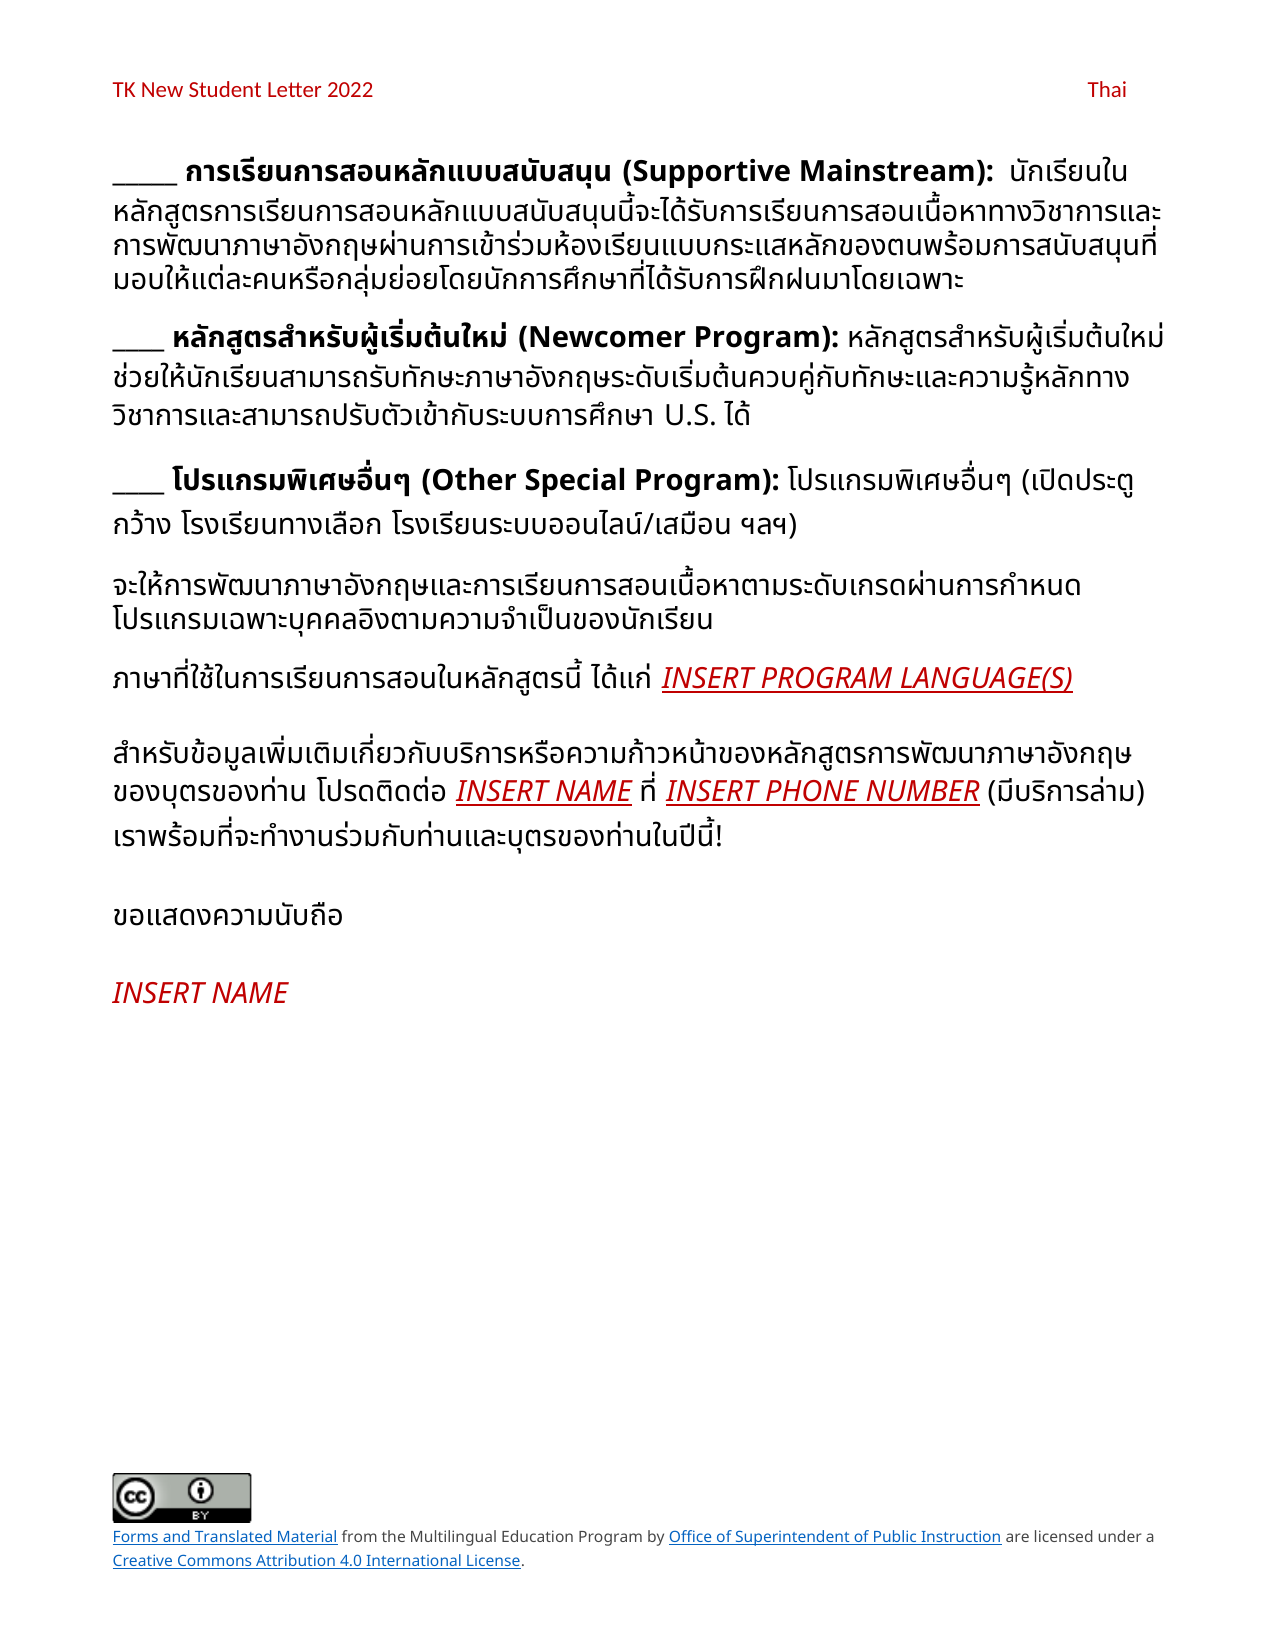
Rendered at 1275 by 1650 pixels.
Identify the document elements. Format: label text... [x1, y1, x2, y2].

picture [112, 1473, 252, 1523]
text ____ หลักสูตรสำหรับผู้เริ่มต้นใหม่ (Newcomer Program): หลักสูตรสำหรับผู้เริ่มต้นใหม่ช่วยให้นักเรียนสามารถรับทักษะภาษาอังกฤษระดับเริ่มต้นควบคู่กับทักษะและความรู้หลักทางวิชาการและสามารถปรับตัวเข้ากับระบบการศึกษา U.S. ได้ [112, 317, 1181, 439]
text สำหรับข้อมูลเพิ่มเติมเกี่ยวกับบริการหรือความก้าวหน้าของหลักสูตรการพัฒนาภาษาอังกฤษของบุตรของท่าน โปรดติดต่อ INSERT NAME ที่ INSERT PHONE NUMBER (มีบริการล่าม) เราพร้อมที่จะทำงานร่วมกับท่านและบุตรของท่านในปีนี้! [112, 737, 1181, 859]
text ขอแสดงความนับถือ [112, 899, 1181, 933]
text ภาษาที่ใช้ในการเรียนการสอนในหลักสูตรนี้ ได้แก่ INSERT PROGRAM LANGUAGE(S) [112, 657, 1181, 697]
text จะให้การพัฒนาภาษาอังกฤษและการเรียนการสอนเนื้อหาตามระดับเกรดผ่านการกำหนดโปรแกรมเฉพาะบุคคลอิงตามความจำเป็นของนักเรียน [723, 569, 1181, 637]
text INSERT NAME [112, 972, 1181, 1012]
text ____ โปรแกรมพิเศษอื่นๆ (Other Special Program): โปรแกรมพิเศษอื่นๆ (เปิดประตูกว้าง โรงเรียนทางเลือก โรงเรียนระบบออนไลน์/เสมือน ฯลฯ) [112, 460, 1181, 548]
text _____ การเรียนการสอนหลักแบบสนับสนุน (Supportive Mainstream): นักเรียนในหลักสูตรการเรียนการสอนหลักแบบสนับสนุนนี้จะได้รับการเรียนการสอนเนื้อหาทางวิชาการและการพัฒนาภาษาอังกฤษผ่านการเข้าร่วมห้องเรียนแบบกระแสหลักของตนพร้อมการสนับสนุนที่มอบให้แต่ละคนหรือกลุ่มย่อยโดยนักการศึกษาที่ได้รับการฝึกฝนมาโดยเฉพาะ [112, 150, 1181, 296]
